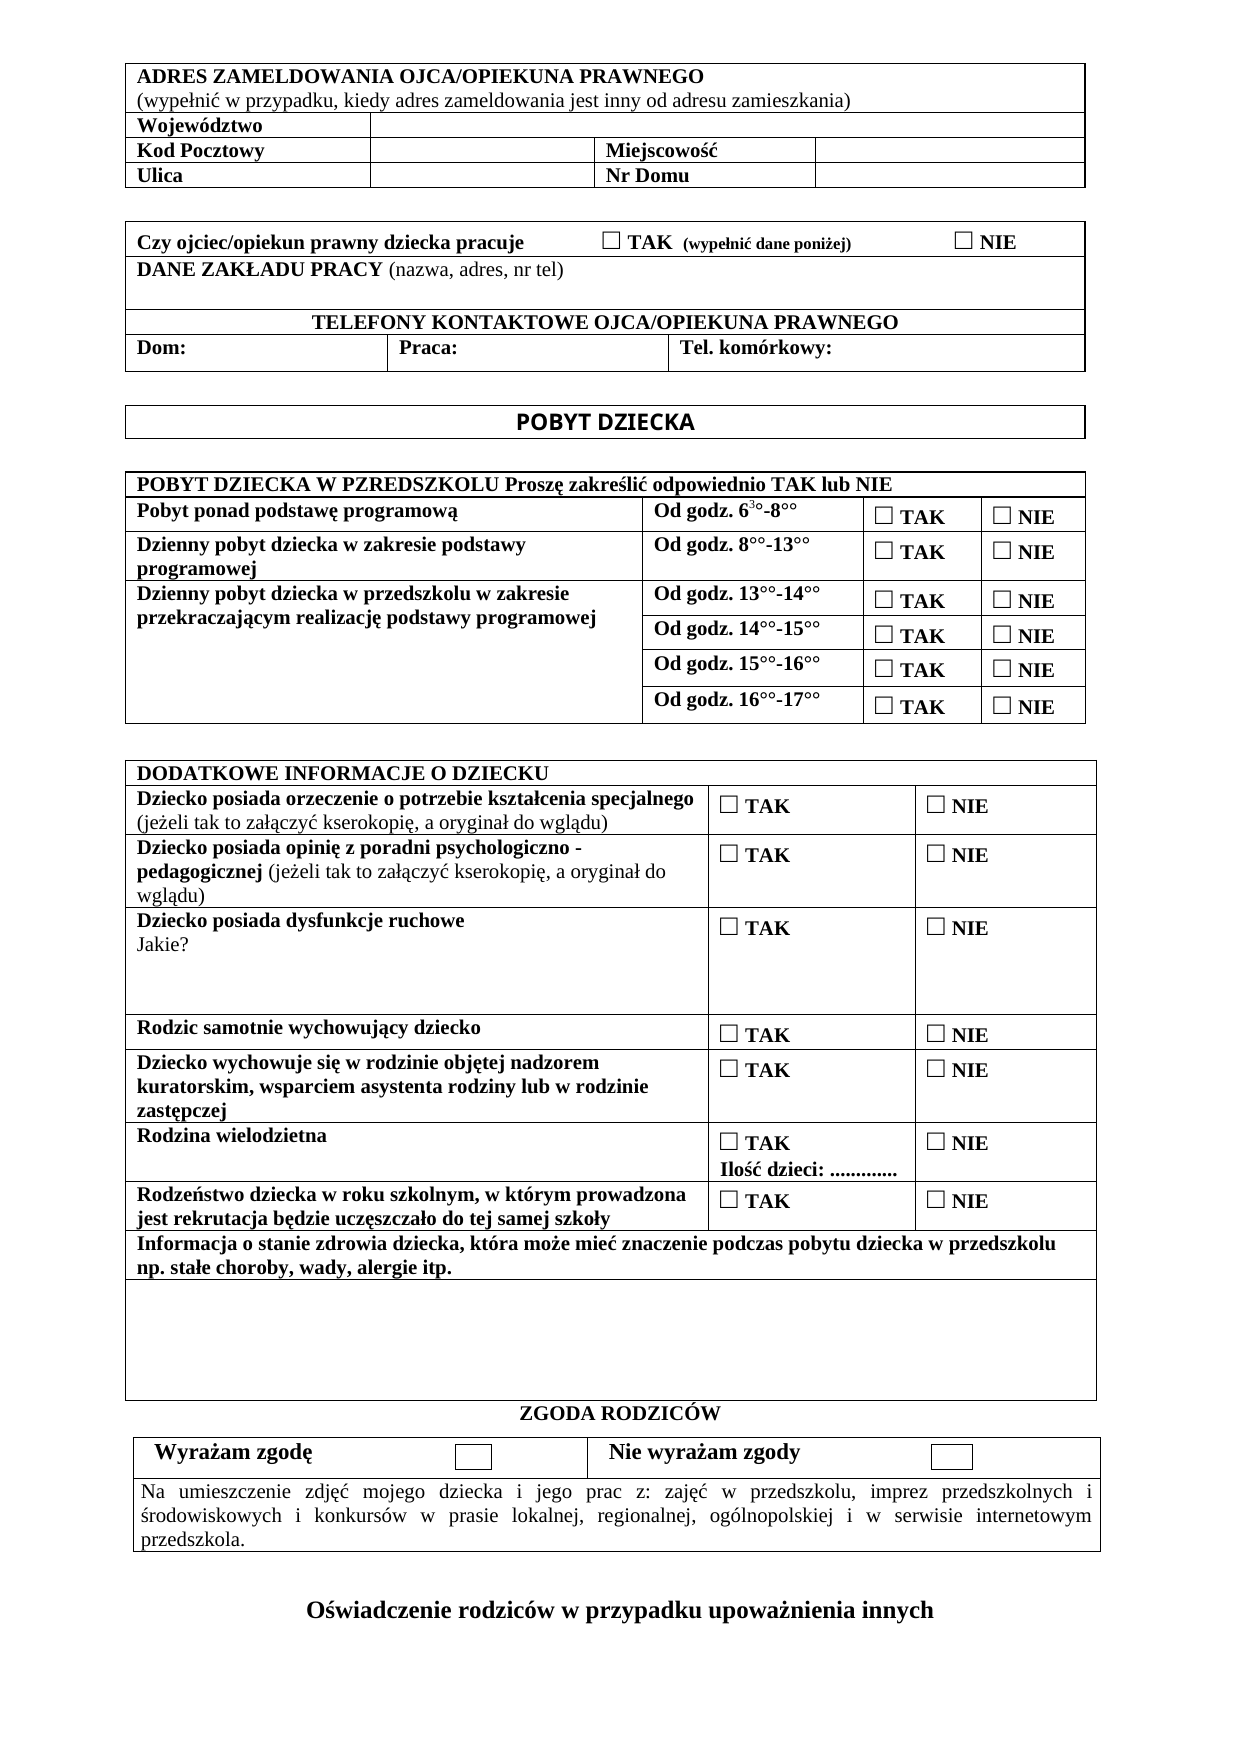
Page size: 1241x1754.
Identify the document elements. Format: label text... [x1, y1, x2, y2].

table_cell □ NIE [982, 616, 1085, 649]
table_cell Miejscowość [595, 138, 815, 162]
table_cell Od godz. 13°°-14°° [643, 581, 863, 615]
table_cell □ TAK [709, 1050, 915, 1122]
table_header Wyrażam zgodę [134, 1438, 587, 1478]
table_cell □ TAK Ilość dzieci: ............. [709, 1123, 915, 1181]
table_cell □ TAK [709, 835, 915, 907]
table_cell □ NIE [916, 786, 1096, 834]
table_cell □ TAK [709, 1182, 915, 1230]
table_cell Nr Domu [595, 163, 815, 187]
table_cell □ TAK [709, 908, 915, 1014]
table_cell Pobyt ponad podstawę programową [126, 498, 642, 531]
table_cell Tel. komórkowy: [669, 335, 1084, 371]
table_cell Od godz. 15°°-16°° [643, 650, 863, 686]
table_header ADRES ZAMELDOWANIA OJCA/OPIEKUNA PRAWNEGO (wypełnić w przypadku, kiedy adres zameldowania jest inny od adresu zamieszkania) [126, 64, 1084, 112]
table_cell □ TAK [864, 687, 981, 723]
table_cell Dziecko wychowuje się w rodzinie objętej nadzorem kuratorskim, wsparciem asystenta rodziny lub w rodzinie zastępczej [126, 1050, 708, 1122]
table_cell Dzienny pobyt dziecka w przedszkolu w zakresie przekraczającym realizację podstawy programowej [126, 581, 642, 723]
text ZGODA RODZICÓW [148, 1401, 1092, 1425]
table_cell □ TAK [864, 650, 981, 686]
table_cell Dziecko posiada opinię z poradni psychologiczno -pedagogicznej (jeżeli tak to załączyć kserokopię, a oryginał do wglądu) [126, 835, 708, 907]
table_cell Na umieszczenie zdjęć mojego dziecka i jego prac z: zajęć w przedszkolu, imprez przedszkolnych i środowiskowych i konkursów w prasie lokalnej, regionalnej, ogólnopolskiej i w serwisie internetowym przedszkola. [134, 1479, 1100, 1551]
table_cell Ulica [126, 163, 370, 187]
table_cell [371, 138, 594, 162]
table_cell Praca: [388, 335, 668, 371]
table_cell □ TAK [864, 498, 981, 531]
table_cell [371, 113, 1084, 137]
table_cell □ NIE [916, 835, 1096, 907]
table_cell [816, 138, 1084, 162]
table_header POBYT DZIECKA W PZREDSZKOLU Proszę zakreślić odpowiednio TAK lub NIE [126, 473, 1085, 496]
table_cell □ TAK [864, 616, 981, 649]
table_cell Dziecko posiada dysfunkcje ruchowe Jakie? [126, 908, 708, 1014]
table_cell Od godz. 63°-8°° [643, 498, 863, 531]
table_cell □ NIE [916, 1050, 1096, 1122]
text Oświadczenie rodziców w przypadku upoważnienia innych [148, 1595, 1092, 1624]
table_cell Od godz. 14°°-15°° [643, 616, 863, 649]
table_cell □ NIE [916, 1015, 1096, 1049]
table_cell □ NIE [982, 687, 1085, 723]
table_header Nie wyrażam zgody [588, 1438, 1100, 1478]
table_cell [371, 163, 594, 187]
table_cell □ NIE [916, 1182, 1096, 1230]
table_cell [126, 1280, 1096, 1400]
table_cell □ NIE [982, 498, 1085, 531]
table_cell □ TAK [709, 786, 915, 834]
table_cell Informacja o stanie zdrowia dziecka, która może mieć znaczenie podczas pobytu dziecka w przedszkolu np. stałe choroby, wady, alergie itp. [126, 1231, 1096, 1279]
table_cell □ NIE [982, 650, 1085, 686]
table_cell □ NIE [982, 581, 1085, 615]
table_cell □ TAK [864, 581, 981, 615]
table_cell □ TAK [864, 532, 981, 580]
table_header Czy ojciec/opiekun prawny dziecka pracuje □ TAK (wypełnić dane poniżej) □ NIE [126, 222, 1084, 256]
table_cell Kod Pocztowy [126, 138, 370, 162]
table_cell Województwo [126, 113, 370, 137]
table_cell □ NIE [916, 908, 1096, 1014]
table_cell □ NIE [982, 532, 1085, 580]
table_cell Rodzic samotnie wychowujący dziecko [126, 1015, 708, 1049]
table_header DODATKOWE INFORMACJE O DZIECKU [126, 761, 1096, 785]
table_cell [816, 163, 1084, 187]
table_cell TELEFONY KONTAKTOWE OJCA/OPIEKUNA PRAWNEGO [126, 310, 1084, 334]
table_cell Rodzeństwo dziecka w roku szkolnym, w którym prowadzona jest rekrutacja będzie uczęszczało do tej samej szkoły [126, 1182, 708, 1230]
table_cell □ NIE [916, 1123, 1096, 1181]
table_cell □ TAK [709, 1015, 915, 1049]
table_cell Rodzina wielodzietna [126, 1123, 708, 1181]
table_cell DANE ZAKŁADU PRACY (nazwa, adres, nr tel) [126, 257, 1084, 309]
table_cell Od godz. 8°°-13°° [643, 532, 863, 580]
table_cell Dzienny pobyt dziecka w zakresie podstawy programowej [126, 532, 642, 580]
table_cell Dziecko posiada orzeczenie o potrzebie kształcenia specjalnego (jeżeli tak to załączyć kserokopię, a oryginał do wglądu) [126, 786, 708, 834]
table_cell Od godz. 16°°-17°° [643, 687, 863, 723]
table_header POBYT DZIECKA [126, 406, 1084, 437]
table_cell Dom: [126, 335, 387, 371]
